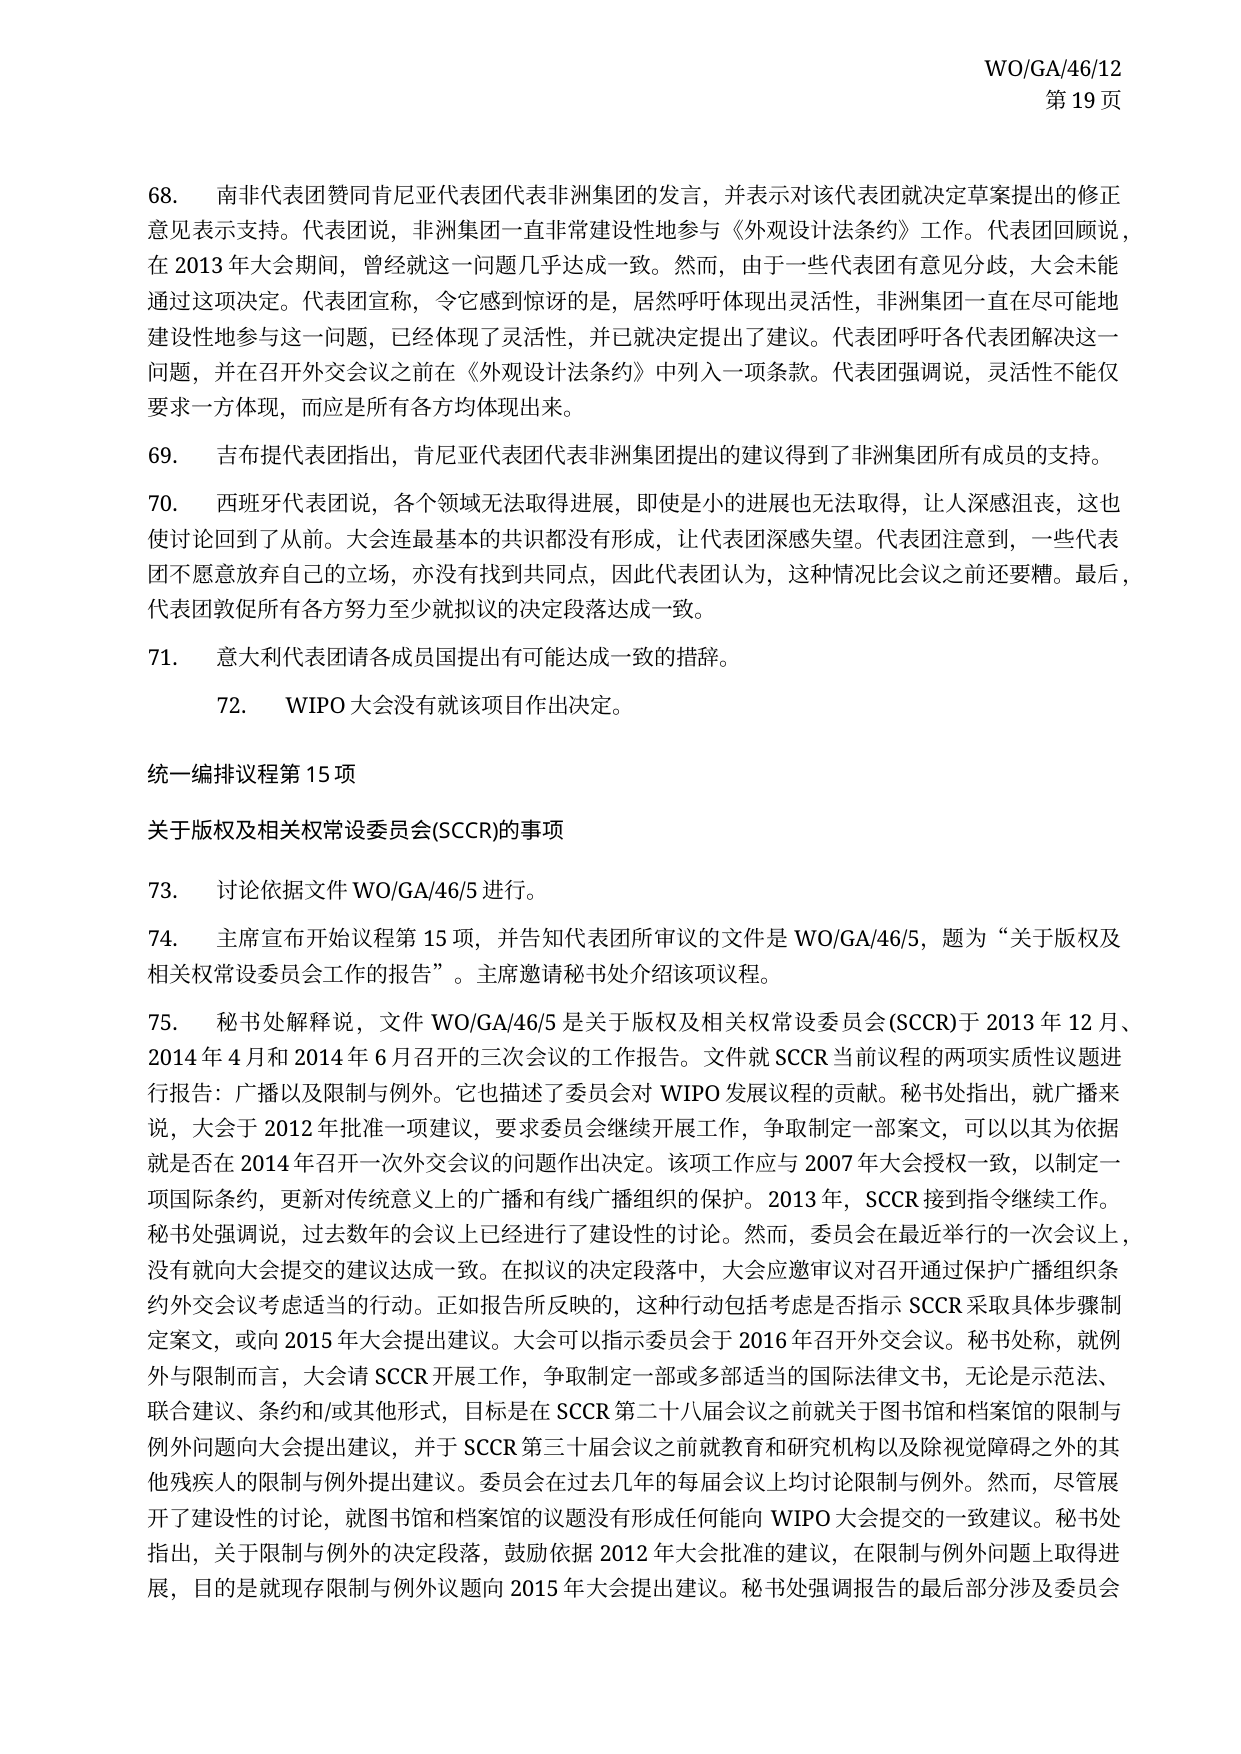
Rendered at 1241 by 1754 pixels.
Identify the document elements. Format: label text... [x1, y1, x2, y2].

list 南非代表团赞同肯尼亚代表团代表非洲集团的发言，并表示对该代表团就决定草案提出的修正意见表示支持。代表团说，非洲集团一直非常建设性地参与《外观设计法条约》工作。代表团回顾说，在2013年大会期间，曾经就这一问题几乎达成一致。然而，由于一些代表团有意见分歧，大会未能通过这项决定。代表团宣称，令它感到惊讶的是，居然呼吁体现出灵活性，非洲集团一直在尽可能地建设性地参与这一问题，已经体现了灵活性，并已就决定提出了建议。代表团呼吁各代表团解决这一问题，并在召开外交会议之前在《外观设计法条约》中列入一项条款。代表团强调说，灵活性不能仅要求一方体现，而应是所有各方均体现出来。 [148, 174, 1122, 422]
list 讨论依据文件WO/GA/46/5进行。 [148, 870, 1122, 905]
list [148, 1001, 1122, 1603]
text 关于版权及相关权常设委员会(SCCR)的事项 [148, 801, 1122, 845]
list 西班牙代表团说，各个领域无法取得进展，即使是小的进展也无法取得，让人深感沮丧，这也使讨论回到了从前。大会连最基本的共识都没有形成，让代表团深感失望。代表团注意到，一些代表团不愿意放弃自己的立场，亦没有找到共同点，因此代表团认为，这种情况比会议之前还要糟。最后，代表团敦促所有各方努力至少就拟议的决定段落达成一致。 [148, 482, 1122, 624]
list WIPO大会没有就该项目作出决定。 [216, 684, 1122, 720]
list 主席宣布开始议程第15项，并告知代表团所审议的文件是WO/GA/46/5，题为“关于版权及相关权常设委员会工作的报告”。主席邀请秘书处介绍该项议程。 [148, 918, 1122, 989]
text 统一编排议程第15项 [148, 745, 1122, 789]
list 意大利代表团请各成员国提出有可能达成一致的措辞。 [148, 637, 1122, 672]
list 吉布提代表团指出，肯尼亚代表团代表非洲集团提出的建议得到了非洲集团所有成员的支持。 [148, 434, 1122, 470]
